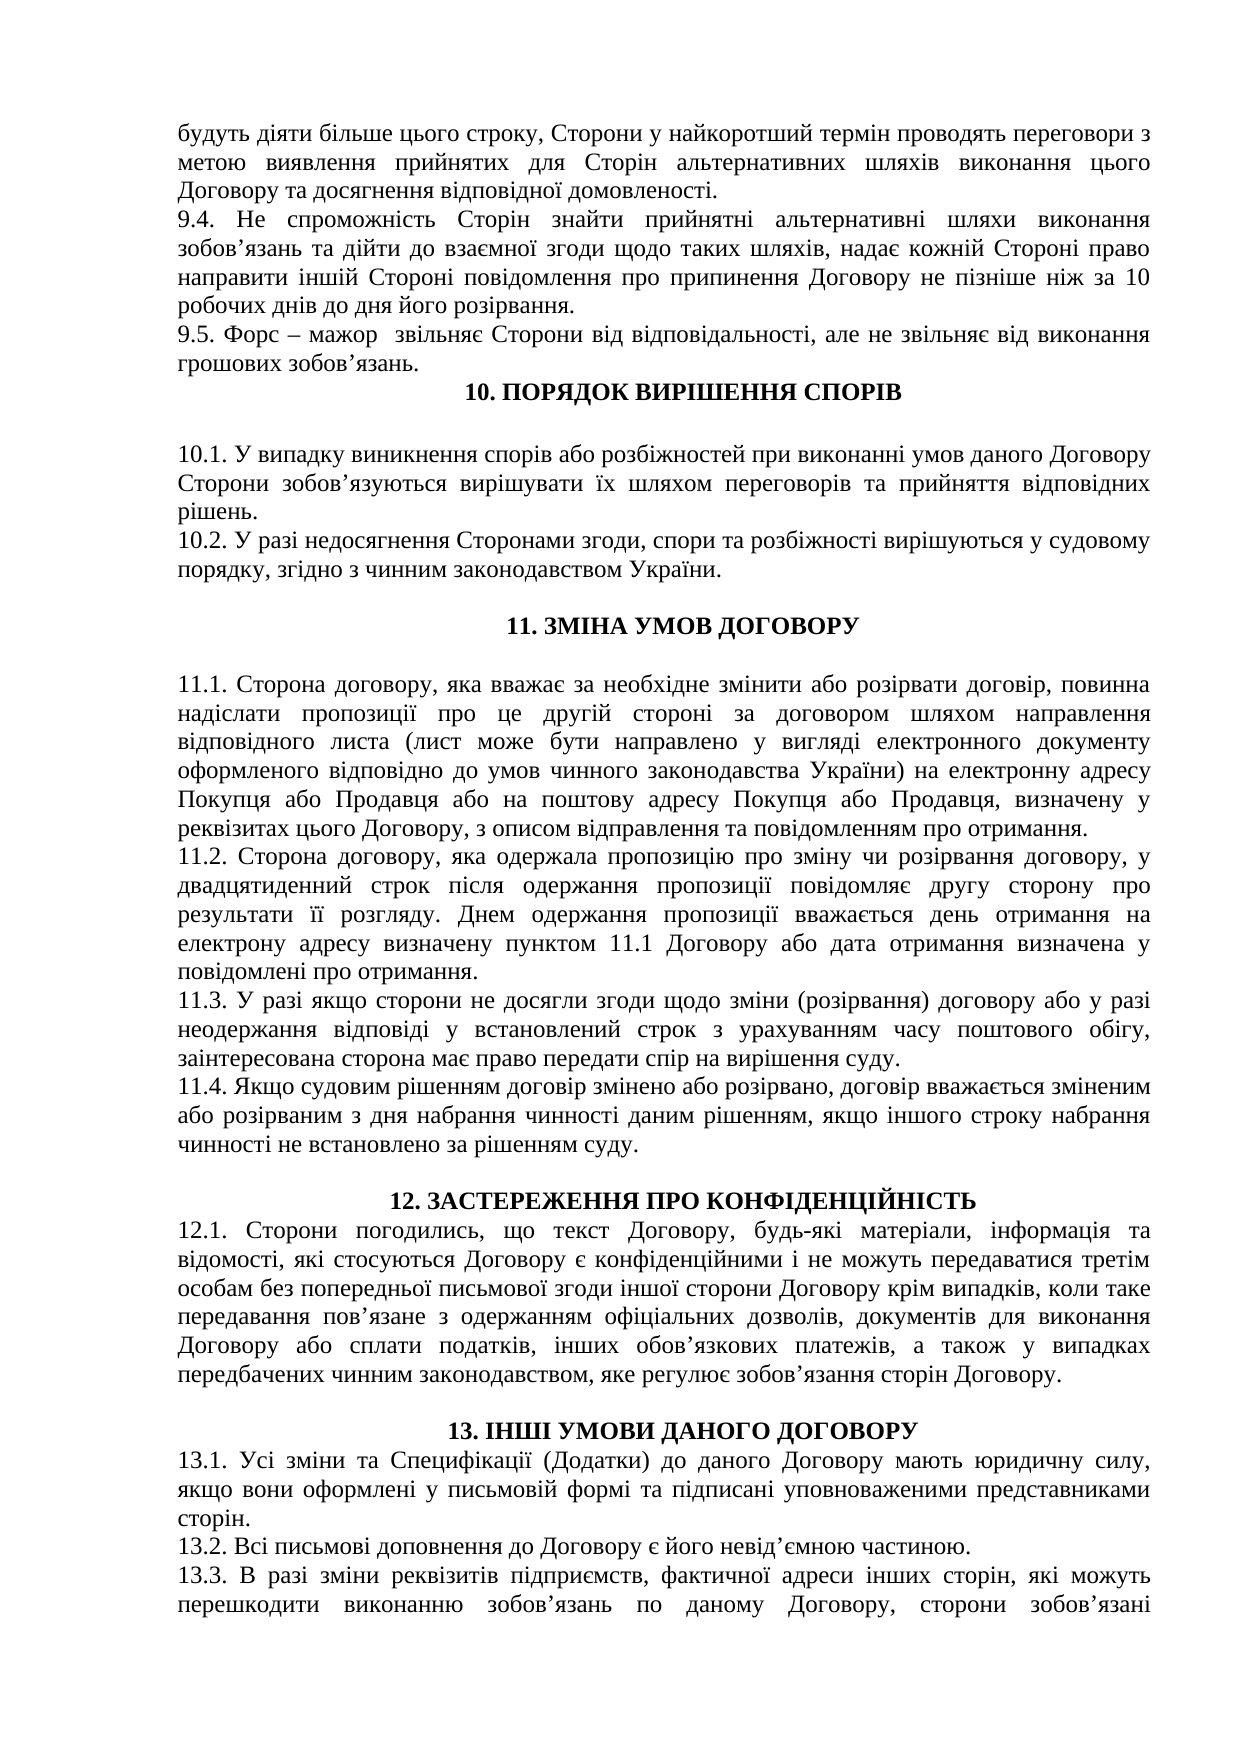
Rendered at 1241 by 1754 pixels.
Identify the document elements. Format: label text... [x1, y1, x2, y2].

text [177, 1560, 1152, 1618]
list ІНШІ УМОВИ ДАНОГО ДОГОВОРУ [215, 1416, 1152, 1445]
text 10.2. У разі недосягнення Сторонами згоди, спори та розбіжності вирішуються у судовому порядку, згідно з чинним законодавством України. [177, 525, 1152, 583]
list ЗМІНА УМОВ ДОГОВОРУ [215, 611, 1152, 640]
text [177, 118, 1152, 204]
text 9.5. Форс – мажор звільняє Сторони від відповідальності, але не звільняє від виконання грошових зобов’язань. [177, 319, 1152, 377]
text 11.3. У разі якщо сторони не досягли згоди щодо зміни (розірвання) договору або у разі неодержання відповіді у встановлений строк з урахуванням часу поштового обігу, заінтересована сторона має право передати спір на вирішення суду. [177, 985, 1152, 1071]
text 13.2. Всі письмові доповнення до Договору є його невід’ємною частиною. [177, 1531, 1152, 1560]
text 10.1. У випадку виникнення спорів або розбіжностей при виконанні умов даного Договору Сторони зобов’язуються вирішувати їх шляхом переговорів та прийняття відповідних рішень. [177, 439, 1152, 525]
list ЗАСТЕРЕЖЕННЯ ПРО КОНФІДЕНЦІЙНІСТЬ [215, 1186, 1152, 1215]
text 11.2. Сторона договору, яка одержала пропозицію про зміну чи розірвання договору, у двадцятиденний строк після одержання пропозиції повідомляє другу сторону про результати її розгляду. Днем одержання пропозиції вважається день отримання на електрону адресу визначену пунктом 11.1 Договору або дата отримання визначена у повідомлені про отримання. [177, 841, 1152, 985]
text 12.1. Сторони погодились, що текст Договору, будь-які матеріали, інформація та відомості, які стосуються Договору є конфіденційними і не можуть передаватися третім особам без попередньої письмової згоди іншої сторони Договору крім випадків, коли таке передавання пов’язане з одержанням офіціальних дозволів, документів для виконання Договору або сплати податків, інших обов’язкових платежів, а також у випадках передбачених чинним законодавством, яке регулює зобов’язання сторін Договору. [177, 1215, 1152, 1388]
text 13.1. Усі зміни та Специфікації (Додатки) до даного Договору мають юридичну силу, якщо вони оформлені у письмовій формі та підписані уповноваженими представниками сторін. [177, 1445, 1152, 1531]
text 11.1. Сторона договору, яка вважає за необхідне змінити або розірвати договір, повинна надіслати пропозиції про це другій стороні за договором шляхом направлення відповідного листа (лист може бути направлено у вигляді електронного документу оформленого відповідно до умов чинного законодавства України) на електронну адресу Покупця або Продавця або на поштову адресу Покупця або Продавця, визначену у реквізитах цього Договору, з описом відправлення та повідомленням про отримання. [177, 669, 1152, 841]
list ПОРЯДОК ВИРІШЕННЯ СПОРІВ [215, 377, 1152, 406]
text 9.4. Не спроможність Сторін знайти прийнятні альтернативні шляхи виконання зобов’язань та дійти до взаємної згоди щодо таких шляхів, надає кожній Стороні право направити іншій Стороні повідомлення про припинення Договору не пізніше ніж за 10 робочих днів до дня його розірвання. [177, 204, 1152, 319]
text 11.4. Якщо судовим рішенням договір змінено або розірвано, договір вважається зміненим або розірваним з дня набрання чинності даним рішенням, якщо іншого строку набрання чинності не встановлено за рішенням суду. [177, 1071, 1152, 1158]
